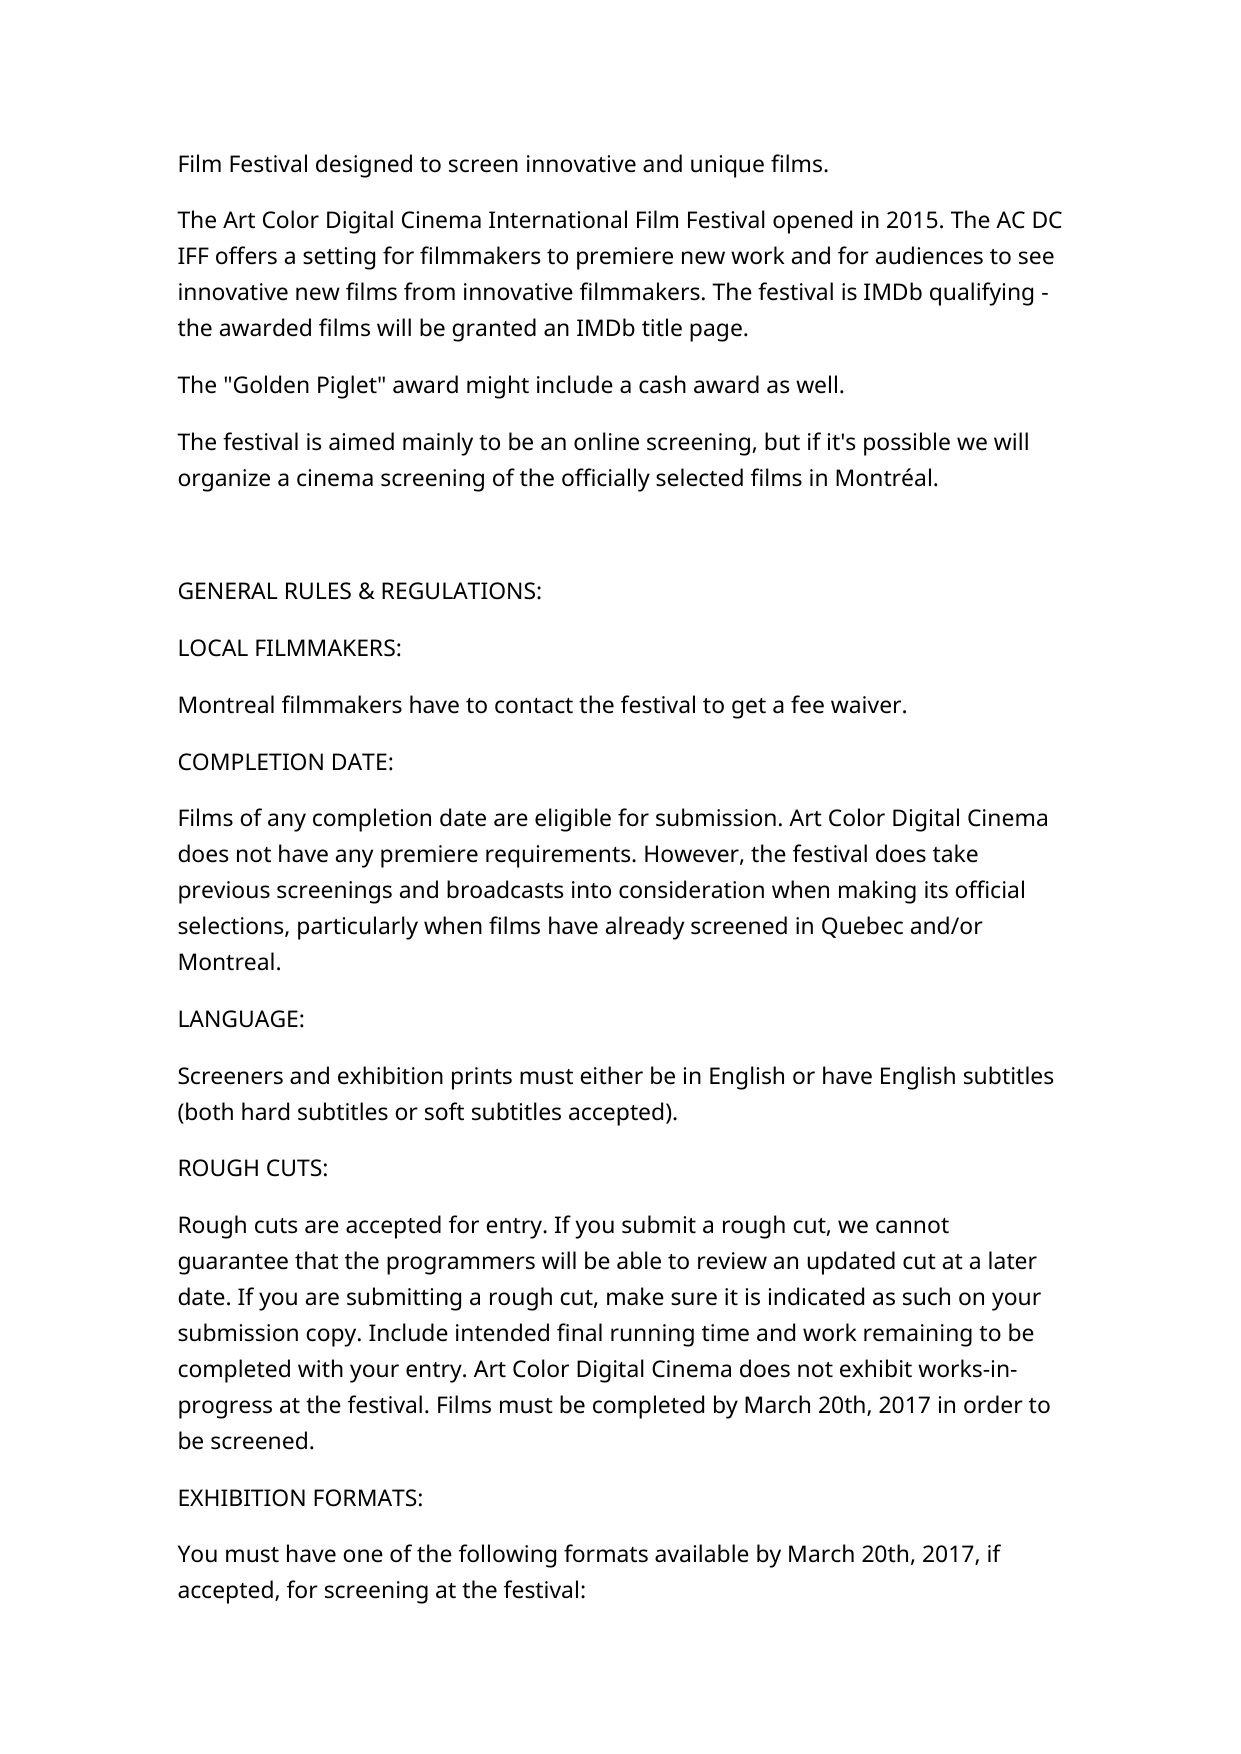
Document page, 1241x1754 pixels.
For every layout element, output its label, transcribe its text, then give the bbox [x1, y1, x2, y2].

text Film Festival designed to screen innovative and unique films. [177, 148, 1063, 179]
text EXHIBITION FORMATS: [177, 1481, 1063, 1513]
text LOCAL FILMMAKERS: [177, 632, 1063, 663]
text COMPLETION DATE: [177, 746, 1063, 777]
text The "Golden Piglet" award might include a cash award as well. [177, 369, 1063, 400]
text GENERAL RULES & REGULATIONS: [177, 575, 1063, 606]
text LANGUAGE: [177, 1003, 1063, 1034]
text The festival is aimed mainly to be an online screening, but if it's possible we will organize a cinema screening of the officially selected films in Montréal. [177, 426, 1063, 493]
text Montreal filmmakers have to contact the festival to get a fee waiver. [177, 689, 1063, 720]
text Films of any completion date are eligible for submission. Art Color Digital Cinema does not have any premiere requirements. However, the festival does take previous screenings and broadcasts into consideration when making its official selections, particularly when films have already screened in Quebec and/or Montreal. [177, 802, 1063, 977]
text You must have one of the following formats available by March 20th, 2017, if accepted, for screening at the festival: [177, 1538, 1063, 1605]
text Rough cuts are accepted for entry. If you submit a rough cut, we cannot guarantee that the programmers will be able to review an updated cut at a later date. If you are submitting a rough cut, make sure it is indicated as such on your submission copy. Include intended final running time and work remaining to be completed with your entry. Art Color Digital Cinema does not exhibit works-in-progress at the festival. Films must be completed by March 20th, 2017 in order to be screened. [177, 1209, 1063, 1456]
text Screeners and exhibition prints must either be in English or have English subtitles (both hard subtitles or soft subtitles accepted). [177, 1059, 1063, 1127]
text ROUGH CUTS: [177, 1152, 1063, 1183]
text The Art Color Digital Cinema International Film Festival opened in 2015. The AC DC IFF offers a setting for filmmakers to premiere new work and for audiences to see innovative new films from innovative filmmakers. The festival is IMDb qualifying - the awarded films will be granted an IMDb title page. [177, 204, 1063, 343]
